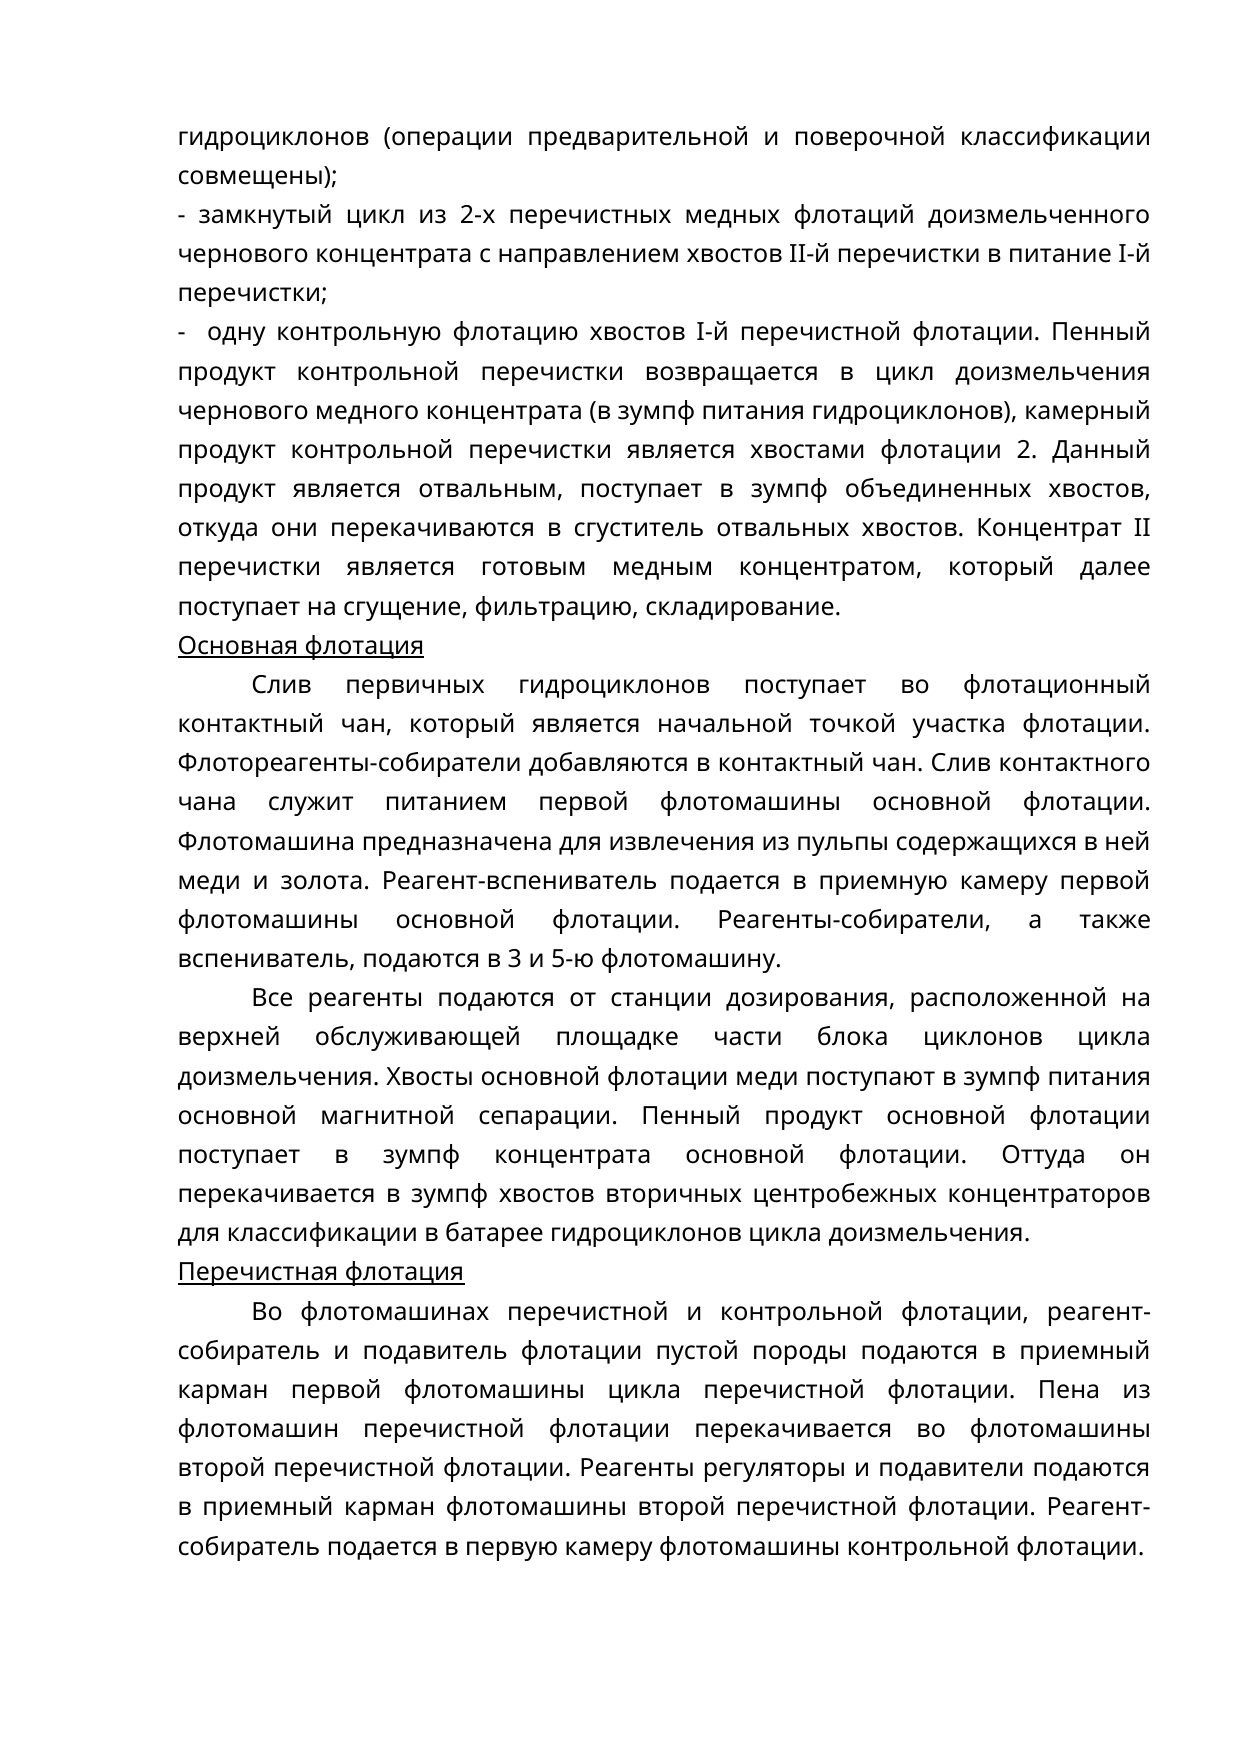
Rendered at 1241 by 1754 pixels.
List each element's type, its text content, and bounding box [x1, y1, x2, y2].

text Во флотомашинах перечистной и контрольной флотации, реагент-собиратель и подавитель флотации пустой породы подаются в приемный карман первой флотомашины цикла перечистной флотации. Пена из флотомашин перечистной флотации перекачивается во флотомашины второй перечистной флотации. Реагенты регуляторы и подавители подаются в приемный карман флотомашины второй перечистной флотации. Реагент-собиратель подается в первую камеру флотомашины контрольной флотации. [177, 1293, 1152, 1562]
text Перечистная флотация [177, 1254, 1152, 1288]
text Все реагенты подаются от станции дозирования, расположенной на верхней обслуживающей площадке части блока циклонов цикла доизмельчения. Хвосты основной флотации меди поступают в зумпф питания основной магнитной сепарации. Пенный продукт основной флотации поступает в зумпф концентрата основной флотации. Оттуда он перекачивается в зумпф хвостов вторичных центробежных концентраторов для классификации в батарее гидроциклонов цикла доизмельчения. [177, 980, 1152, 1249]
text - замкнутый цикл из 2-х перечистных медных флотаций доизмельченного чернового концентрата с направлением хвостов II-й перечистки в питание I-й перечистки; [177, 196, 1152, 309]
text - одну контрольную флотацию хвостов I-й перечистной флотации. Пенный продукт контрольной перечистки возвращается в цикл доизмельчения чернового медного концентрата (в зумпф питания гидроциклонов), камерный продукт контрольной перечистки является хвостами флотации 2. Данный продукт является отвальным, поступает в зумпф объединенных хвостов, откуда они перекачиваются в сгуститель отвальных хвостов. Концентрат II перечистки является готовым медным концентратом, который далее поступает на сгущение, фильтрацию, складирование. [177, 314, 1152, 622]
text Слив первичных гидроциклонов поступает во флотационный контактный чан, который является начальной точкой участка флотации. Флотореагенты-собиратели добавляются в контактный чан. Слив контактного чана служит питанием первой флотомашины основной флотации. Флотомашина предназначена для извлечения из пульпы содержащихся в ней меди и золота. Реагент-вспениватель подается в приемную камеру первой флотомашины основной флотации. Реагенты-собиратели, а также вспениватель, подаются в 3 и 5-ю флотомашину. [177, 666, 1152, 975]
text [177, 118, 1152, 191]
text Основная флотация [177, 627, 1152, 661]
